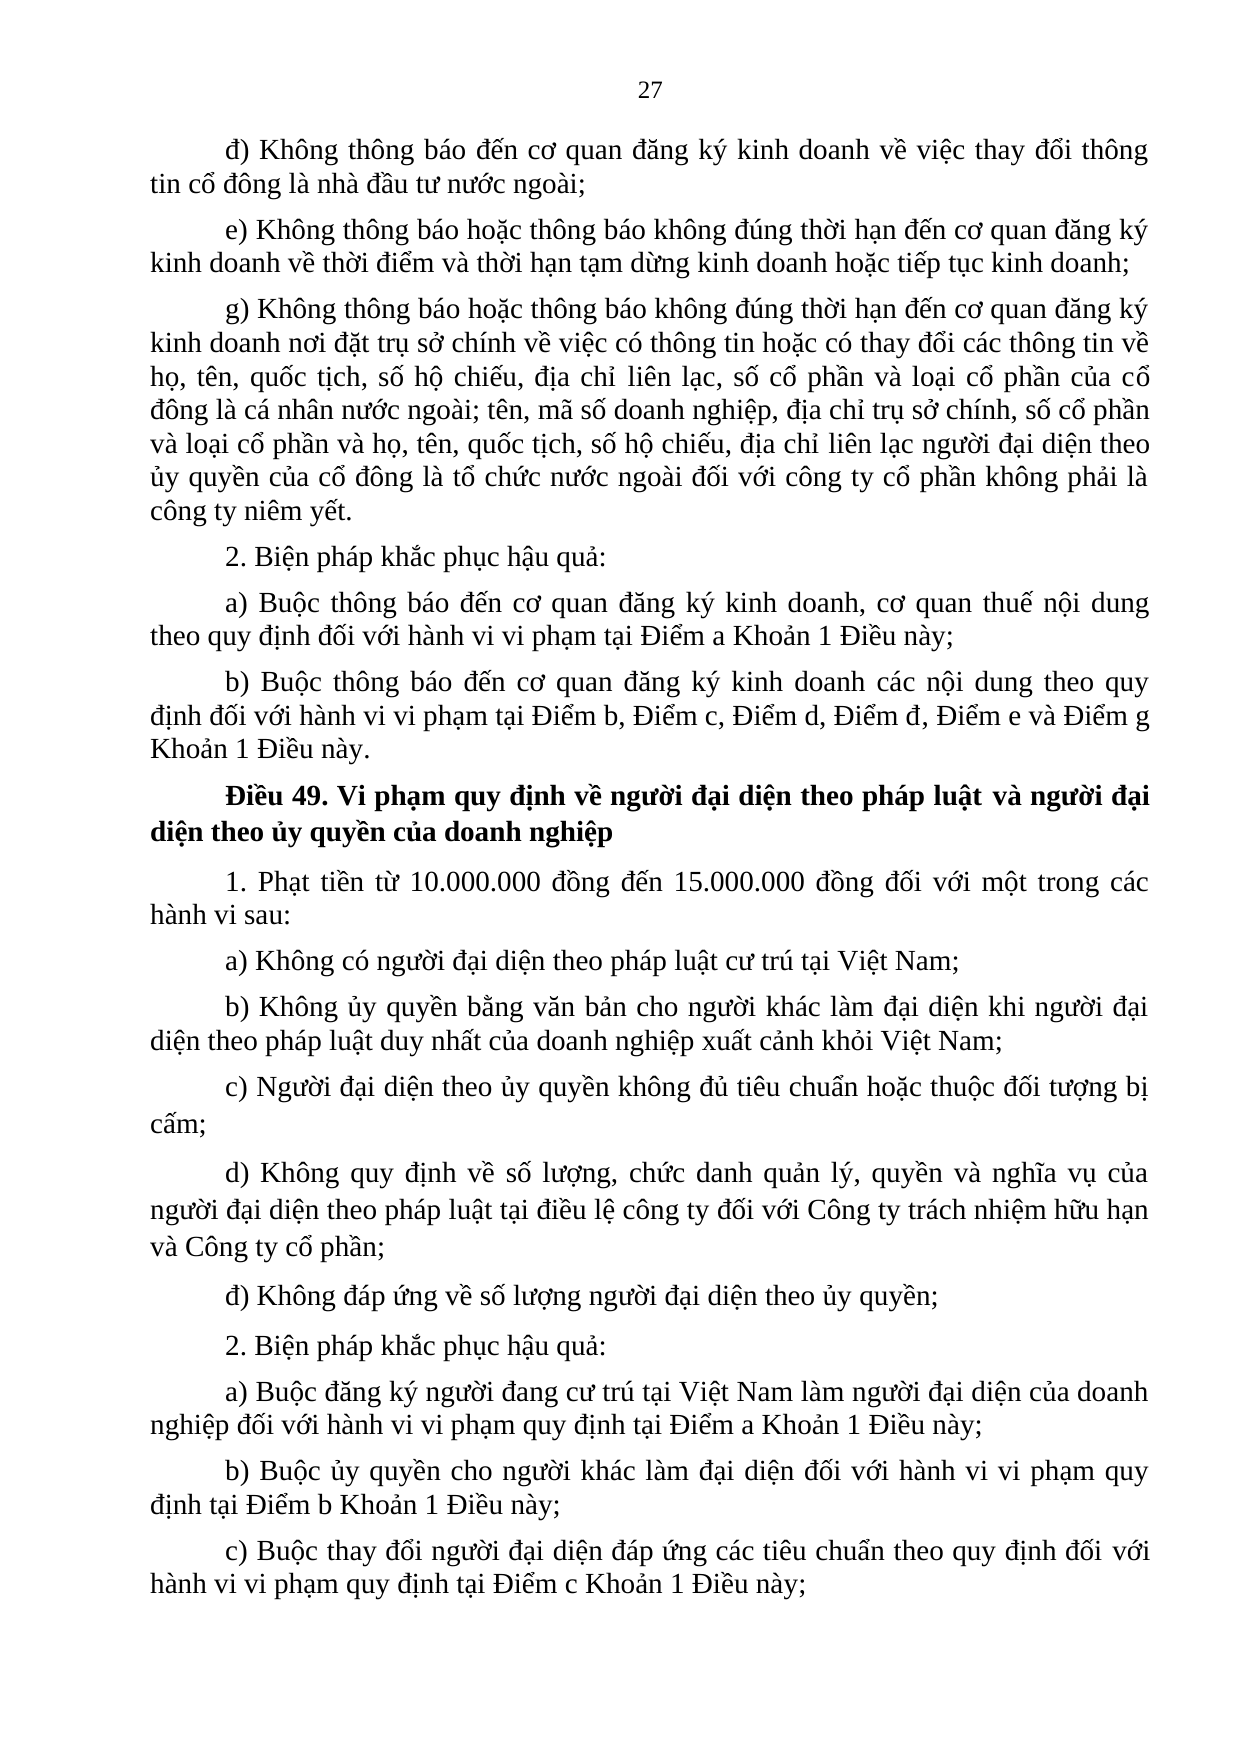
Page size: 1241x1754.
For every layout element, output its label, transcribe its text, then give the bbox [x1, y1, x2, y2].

text c) Buộc thay đổi người đại diện đáp ứng các tiêu chuẩn theo quy định đối với hành vi vi phạm quy định tại Điểm c Khoản 1 Điều này; [150, 1533, 1150, 1600]
text e) Không thông báo hoặc thông báo không đúng thời hạn đến cơ quan đăng ký kinh doanh về thời điểm và thời hạn tạm dừng kinh doanh hoặc tiếp tục kinh doanh; [150, 212, 1150, 279]
text 1. Phạt tiền từ 10.000.000 đồng đến 15.000.000 đồng đối với một trong các hành vi sau: [150, 864, 1150, 931]
text b) Không ủy quyền bằng văn bản cho người khác làm đại diện khi người đại diện theo pháp luật duy nhất của doanh nghiệp xuất cảnh khỏi Việt Nam; [150, 989, 1150, 1057]
text a) Buộc đăng ký người đang cư trú tại Việt Nam làm người đại diện của doanh nghiệp đối với hành vi vi phạm quy định tại Điểm a Khoản 1 Điều này; [150, 1374, 1150, 1441]
text g) Không thông báo hoặc thông báo không đúng thời hạn đến cơ quan đăng ký kinh doanh nơi đặt trụ sở chính về việc có thông tin hoặc có thay đổi các thông tin về họ, tên, quốc tịch, số hộ chiếu, địa chỉ liên lạc, số cổ phần và loại cổ phần của cổ đông là cá nhân nước ngoài; tên, mã số doanh nghiệp, địa chỉ trụ sở chính, số cổ phần và loại cổ phần và họ, tên, quốc tịch, số hộ chiếu, địa chỉ liên lạc người đại diện theo ủy quyền của cổ đông là tổ chức nước ngoài đối với công ty cổ phần không phải là công ty niêm yết. [150, 292, 1150, 526]
text b) Buộc ủy quyền cho người khác làm đại diện đối với hành vi vi phạm quy định tại Điểm b Khoản 1 Điều này; [150, 1453, 1150, 1521]
text đ) Không đáp ứng về số lượng người đại diện theo ủy quyền; [150, 1278, 1150, 1312]
text b) Buộc thông báo đến cơ quan đăng ký kinh doanh các nội dung theo quy định đối với hành vi vi phạm tại Điểm b, Điểm c, Điểm d, Điểm đ, Điểm e và Điểm g Khoản 1 Điều này. [150, 664, 1150, 765]
text a) Không có người đại diện theo pháp luật cư trú tại Việt Nam; [150, 943, 1150, 977]
text c) Người đại diện theo ủy quyền không đủ tiêu chuẩn hoặc thuộc đối tượng bị cấm; [150, 1069, 1150, 1139]
text 2. Biện pháp khắc phục hậu quả: [150, 539, 1150, 572]
text d) Không quy định về số lượng, chức danh quản lý, quyền và nghĩa vụ của người đại diện theo pháp luật tại điều lệ công ty đối với Công ty trách nhiệm hữu hạn và Công ty cổ phần; [150, 1155, 1150, 1263]
text Điều 49. Vi phạm quy định về người đại diện theo pháp luật và người đại diện theo ủy quyền của doanh nghiệp [150, 778, 1150, 848]
text 2. Biện pháp khắc phục hậu quả: [150, 1328, 1150, 1361]
text đ) Không thông báo đến cơ quan đăng ký kinh doanh về việc thay đổi thông tin cổ đông là nhà đầu tư nước ngoài; [150, 132, 1150, 199]
text a) Buộc thông báo đến cơ quan đăng ký kinh doanh, cơ quan thuế nội dung theo quy định đối với hành vi vi phạm tại Điểm a Khoản 1 Điều này; [150, 585, 1150, 652]
